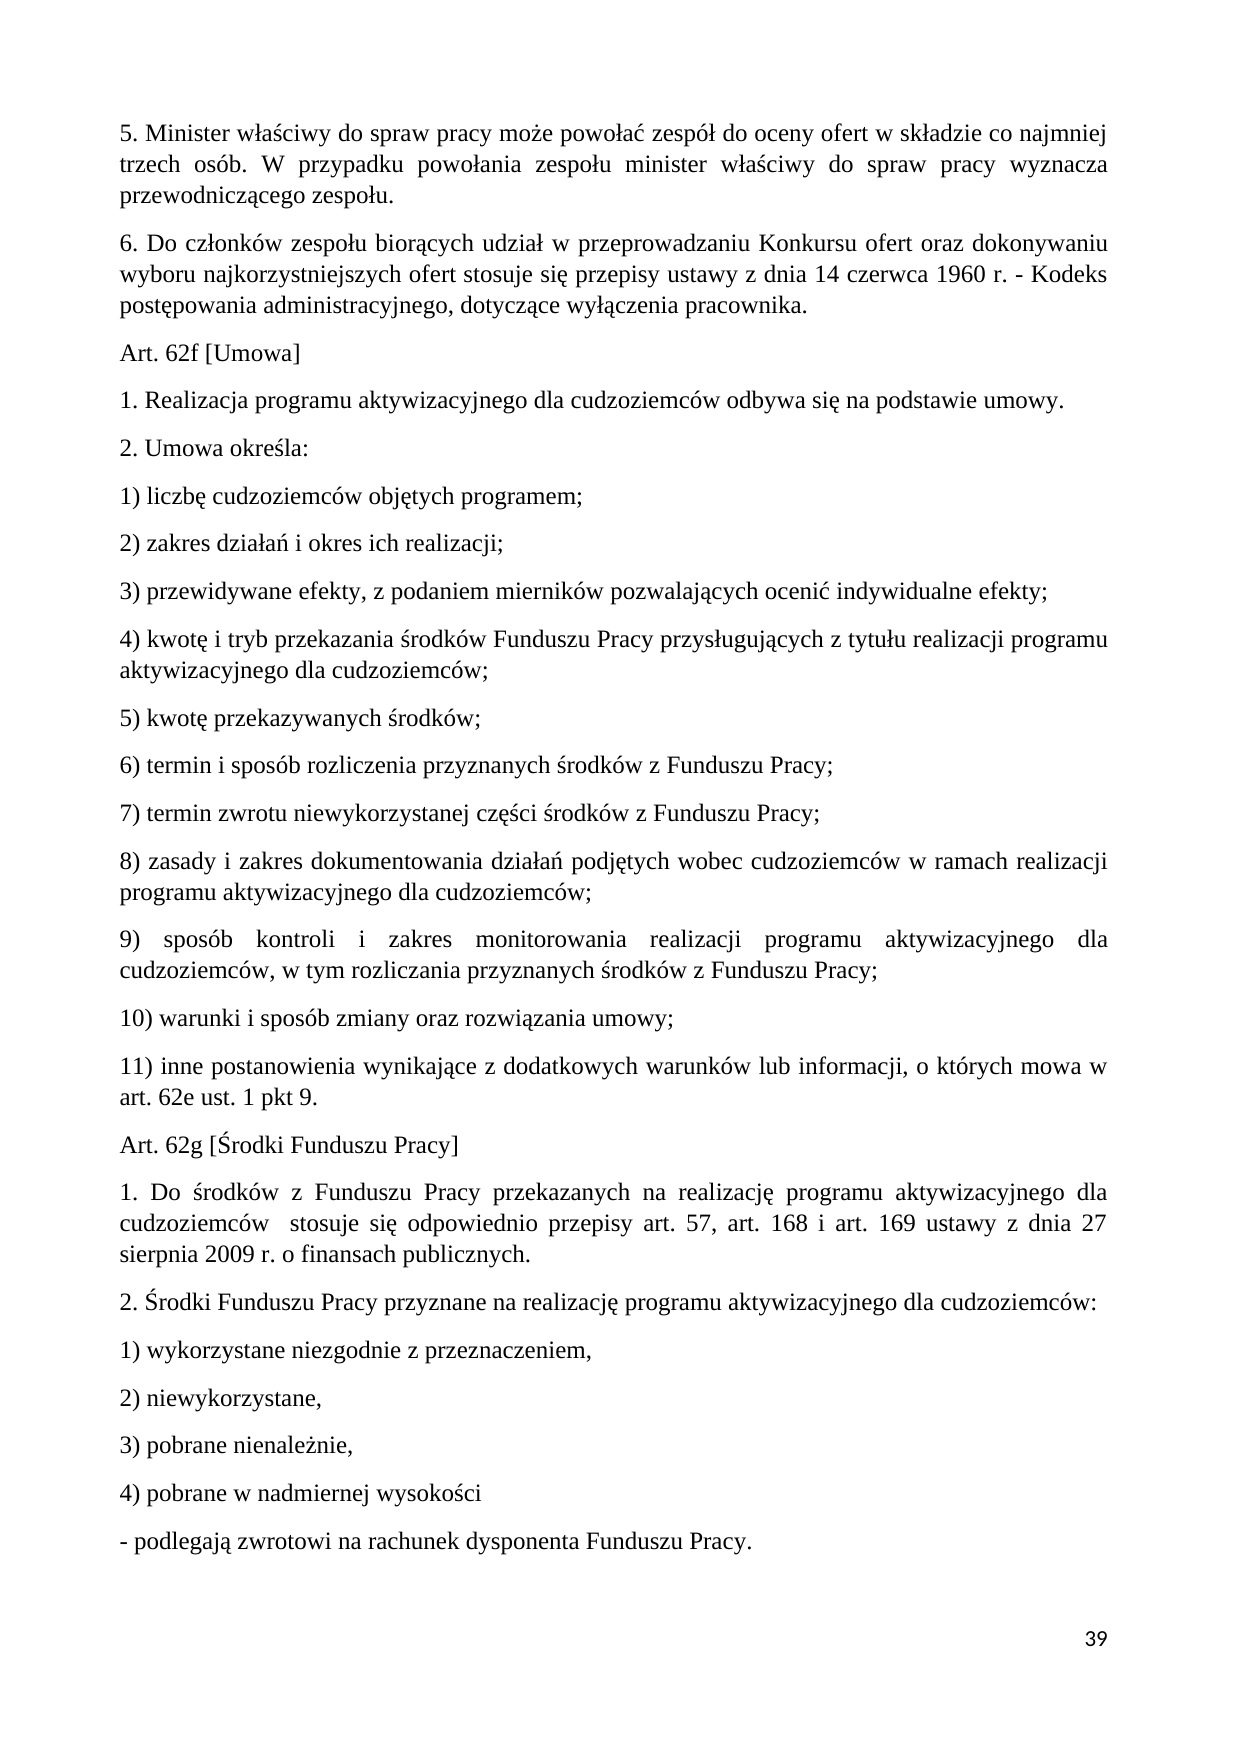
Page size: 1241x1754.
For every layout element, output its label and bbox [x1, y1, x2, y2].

table_cell [119, 118, 1109, 1573]
